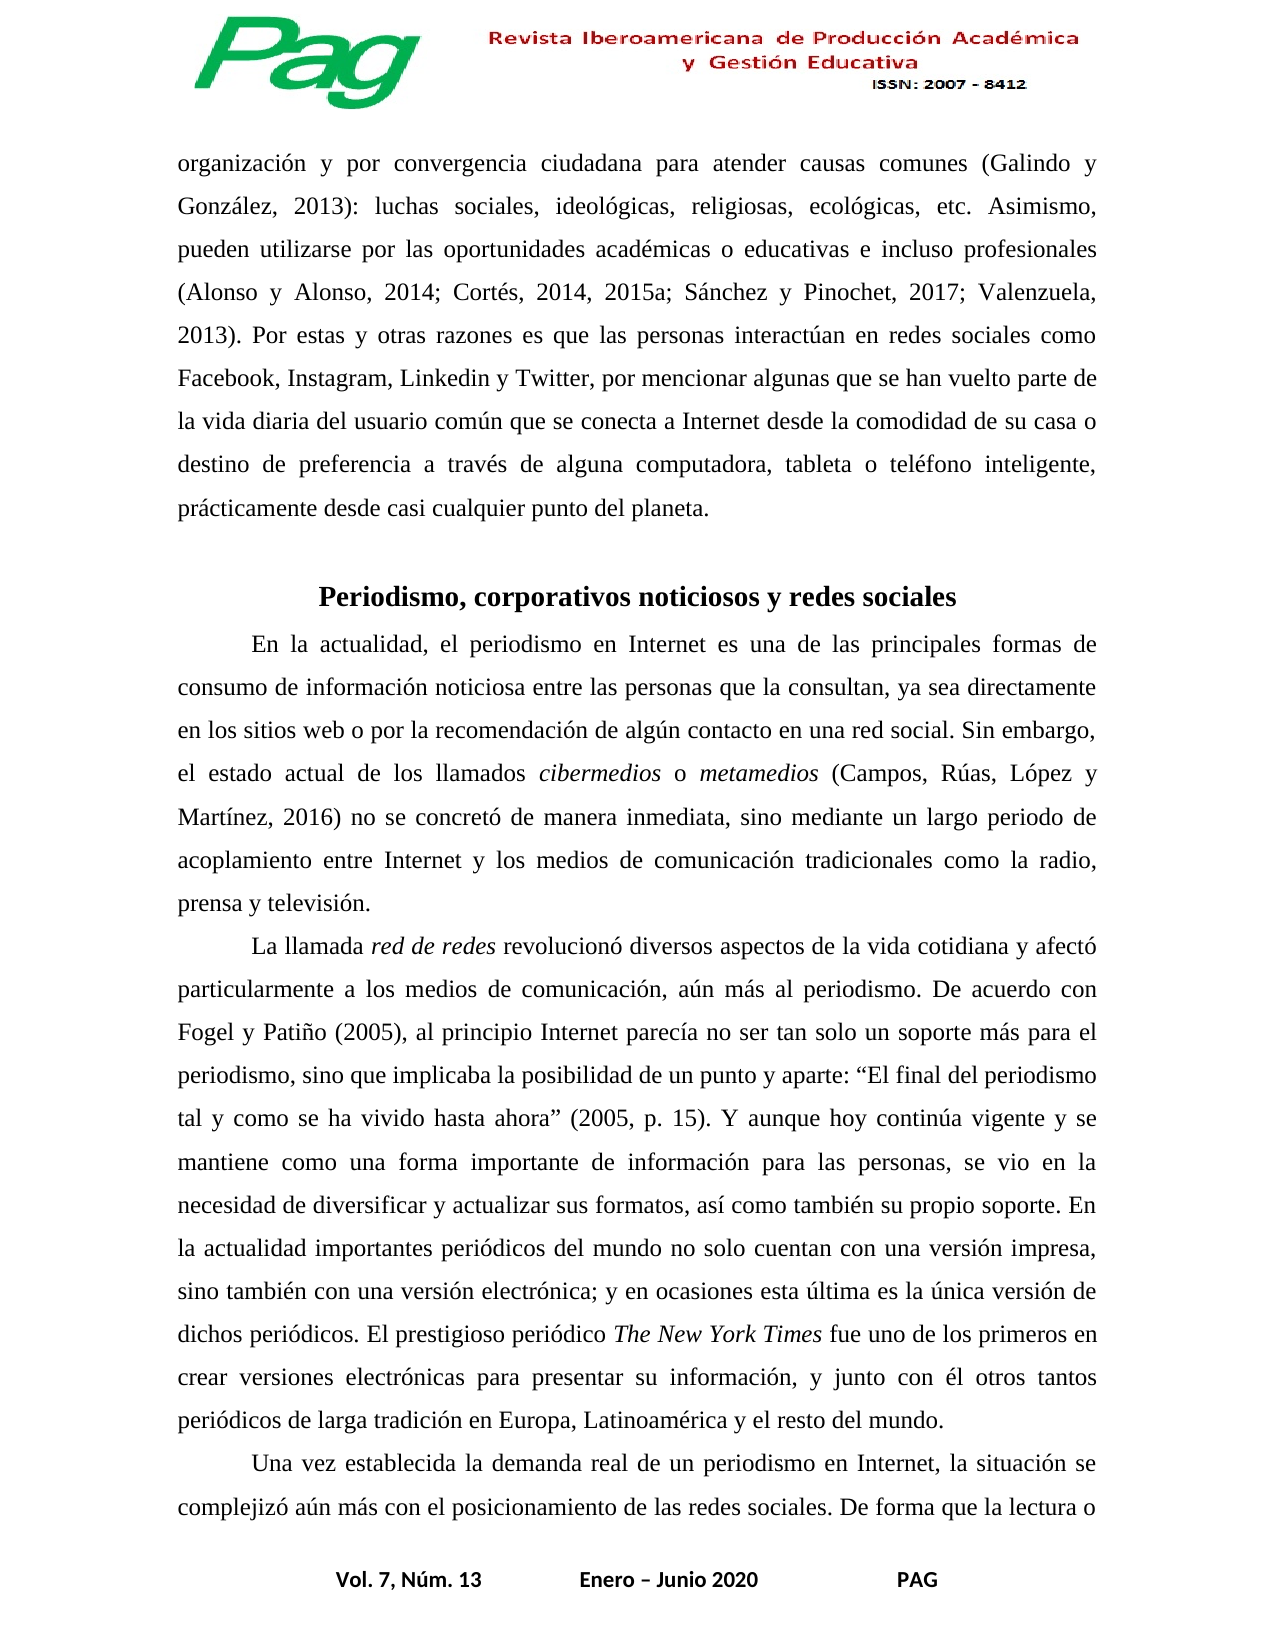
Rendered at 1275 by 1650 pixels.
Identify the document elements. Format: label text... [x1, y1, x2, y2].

text La llamada red de redes revolucionó diversos aspectos de la vida cotidiana y afectó particularmente a los medios de comunicación, aún más al periodismo. De acuerdo con Fogel y Patiño (2005), al principio Internet parecía no ser tan solo un soporte más para el periodismo, sino que implicaba la posibilidad de un punto y aparte: “El final del periodismo tal y como se ha vivido hasta ahora” (2005, p. 15). Y aunque hoy continúa vigente y se mantiene como una forma importante de información para las personas, se vio en la necesidad de diversificar y actualizar sus formatos, así como también su propio soporte. En la actualidad importantes periódicos del mundo no solo cuentan con una versión impresa, sino también con una versión electrónica; y en ocasiones esta última es la única versión de dichos periódicos. El prestigioso periódico The New York Times fue uno de los primeros en crear versiones electrónicas para presentar su información, y junto con él otros tantos periódicos de larga tradición en Europa, Latinoamérica y el resto del mundo. [177, 931, 1098, 1434]
text Periodismo, corporativos noticiosos y redes sociales [177, 579, 1098, 612]
text En la actualidad, el periodismo en Internet es una de las principales formas de consumo de información noticiosa entre las personas que la consultan, ya sea directamente en los sitios web o por la recomendación de algún contacto en una red social. Sin embargo, el estado actual de los llamados cibermedios o metamedios (Campos, Rúas, López y Martínez, 2016) no se concretó de manera inmediata, sino mediante un largo periodo de acoplamiento entre Internet y los medios de comunicación tradicionales como la radio, prensa y televisión. [177, 629, 1098, 917]
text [177, 148, 1098, 521]
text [177, 1448, 1098, 1520]
picture [194, 14, 1081, 110]
